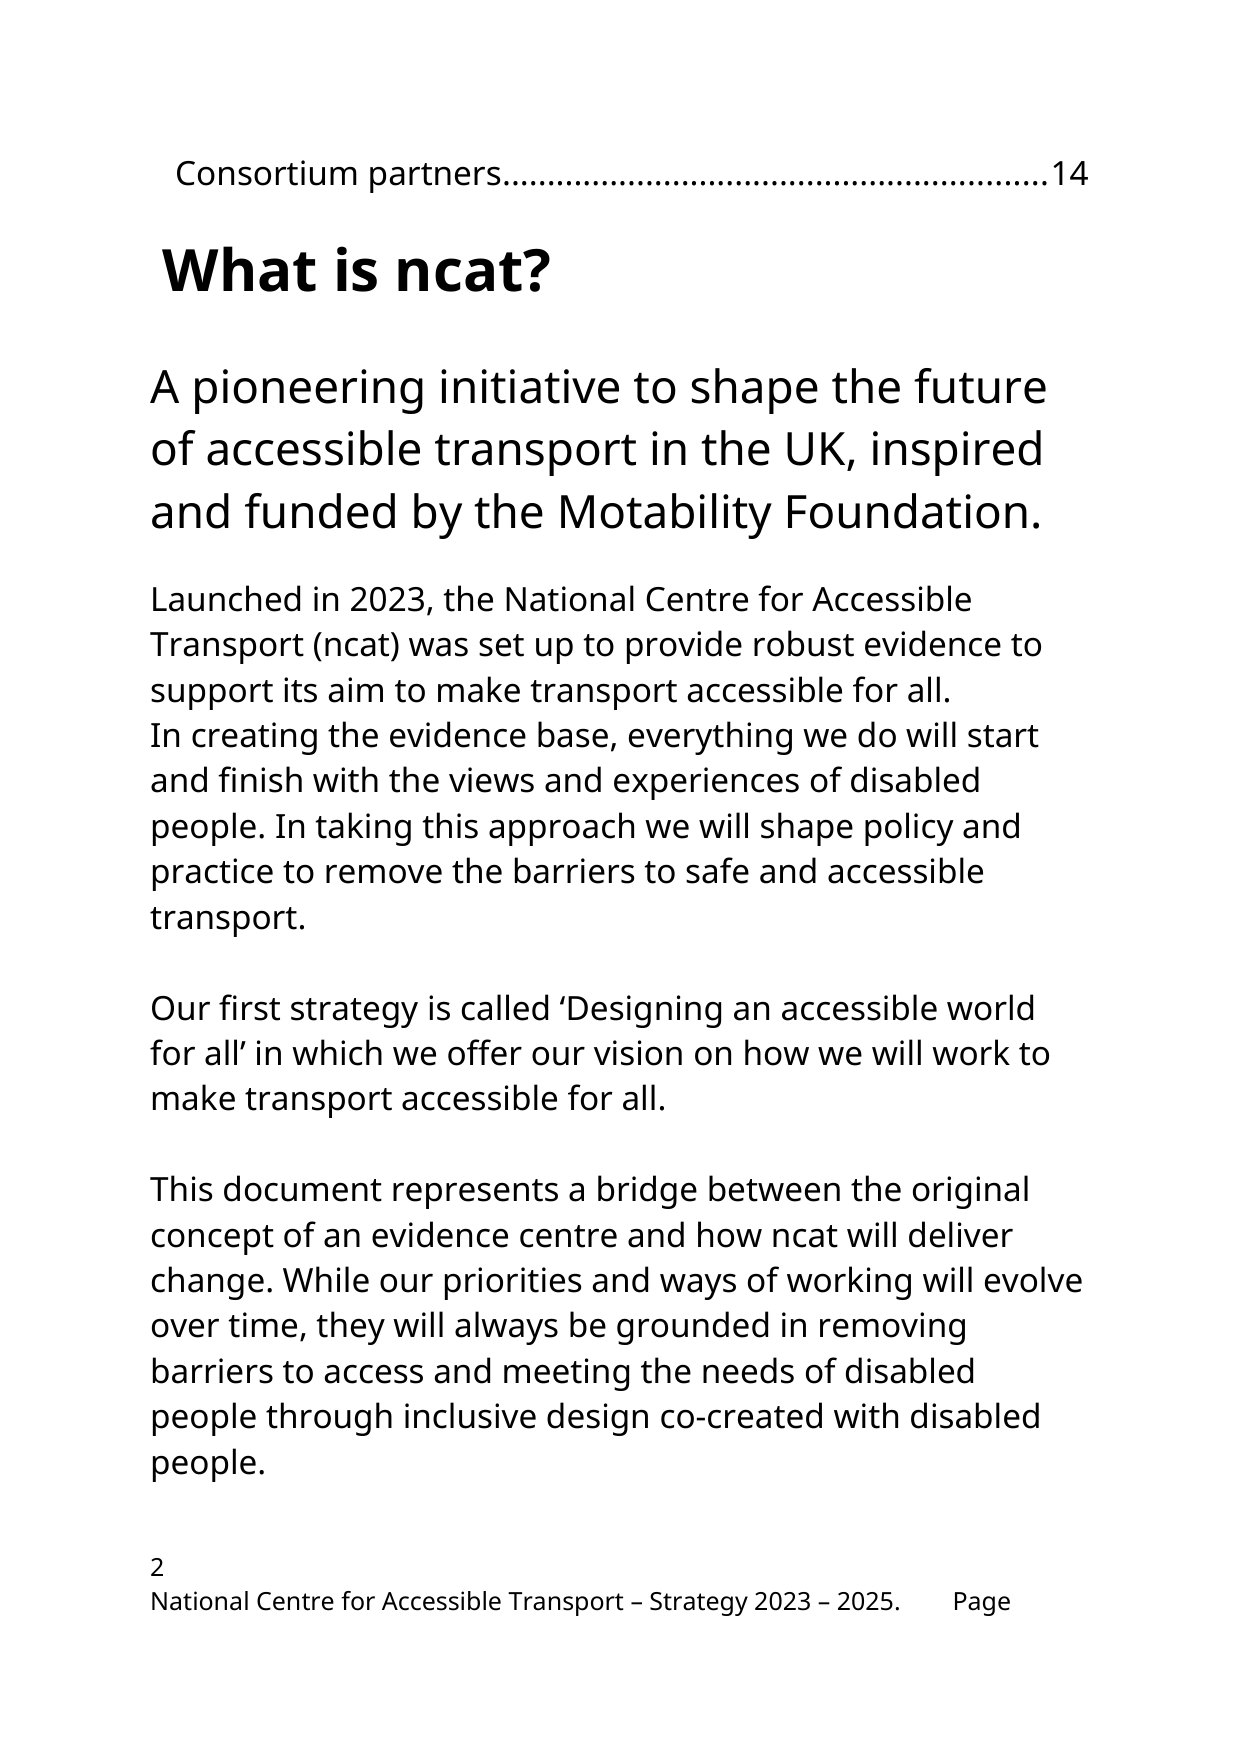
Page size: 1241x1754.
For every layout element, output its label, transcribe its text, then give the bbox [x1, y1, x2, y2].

text Our first strategy is called ‘Designing an accessible world for all’ in which we offer our vision on how we will work to make transport accessible for all. [150, 984, 1090, 1121]
text Launched in 2023, the National Centre for Accessible Transport (ncat) was set up to provide robust evidence to support its aim to make transport accessible for all. [150, 576, 1090, 712]
text In creating the evidence base, everything we do will start and finish with the views and experiences of disabled people. In taking this approach we will shape policy and practice to remove the barriers to safe and accessible transport. [150, 712, 1090, 939]
subtitle What is ncat? [162, 229, 1090, 309]
text This document represents a bridge between the original concept of an evidence centre and how ncat will deliver change. While our priorities and ways of working will evolve over time, they will always be grounded in removing barriers to access and meeting the needs of disabled people through inclusive design co-created with disabled people. [150, 1166, 1090, 1484]
text A pioneering initiative to shape the future of accessible transport in the UK, inspired and funded by the Motability Foundation. [150, 354, 1090, 542]
